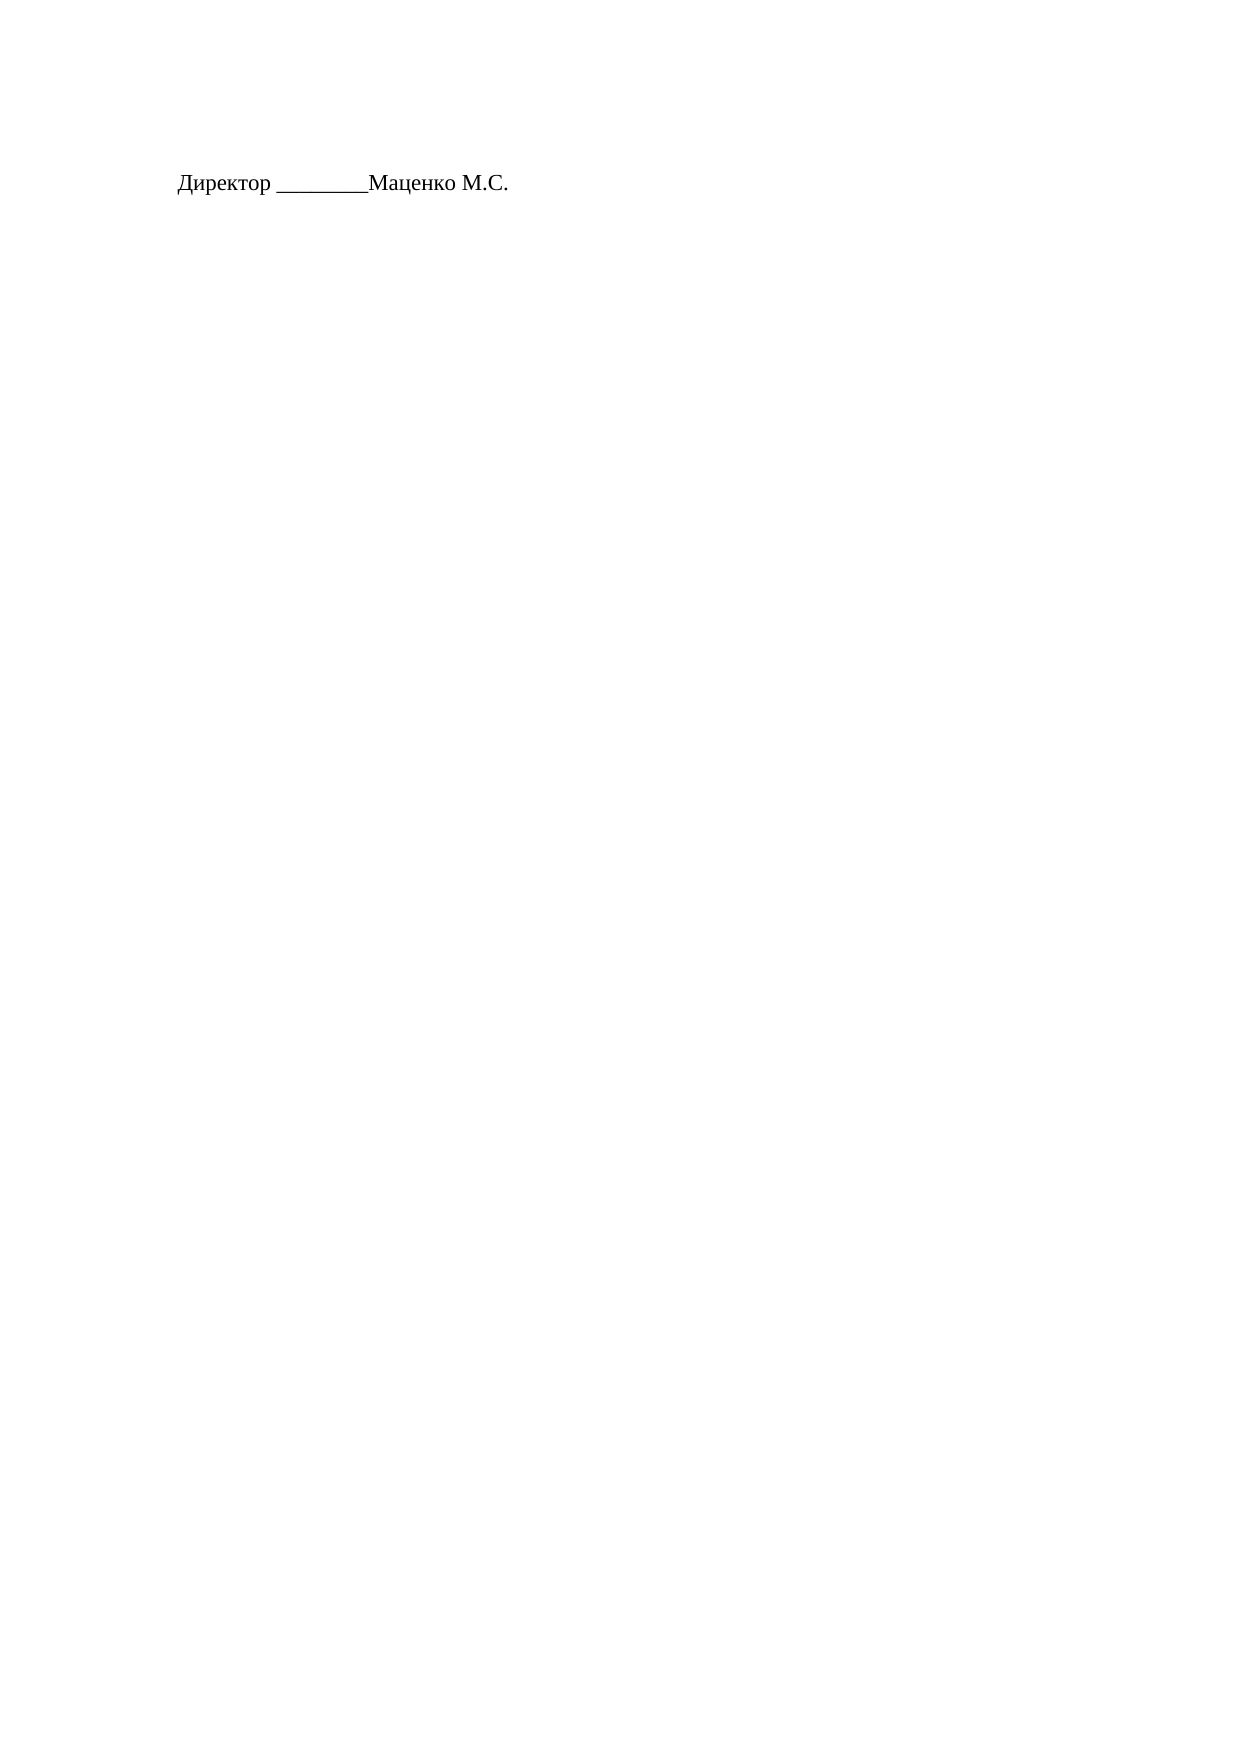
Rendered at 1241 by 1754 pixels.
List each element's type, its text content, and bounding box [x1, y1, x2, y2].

text Директор ________Маценко М.С. [177, 169, 1152, 196]
